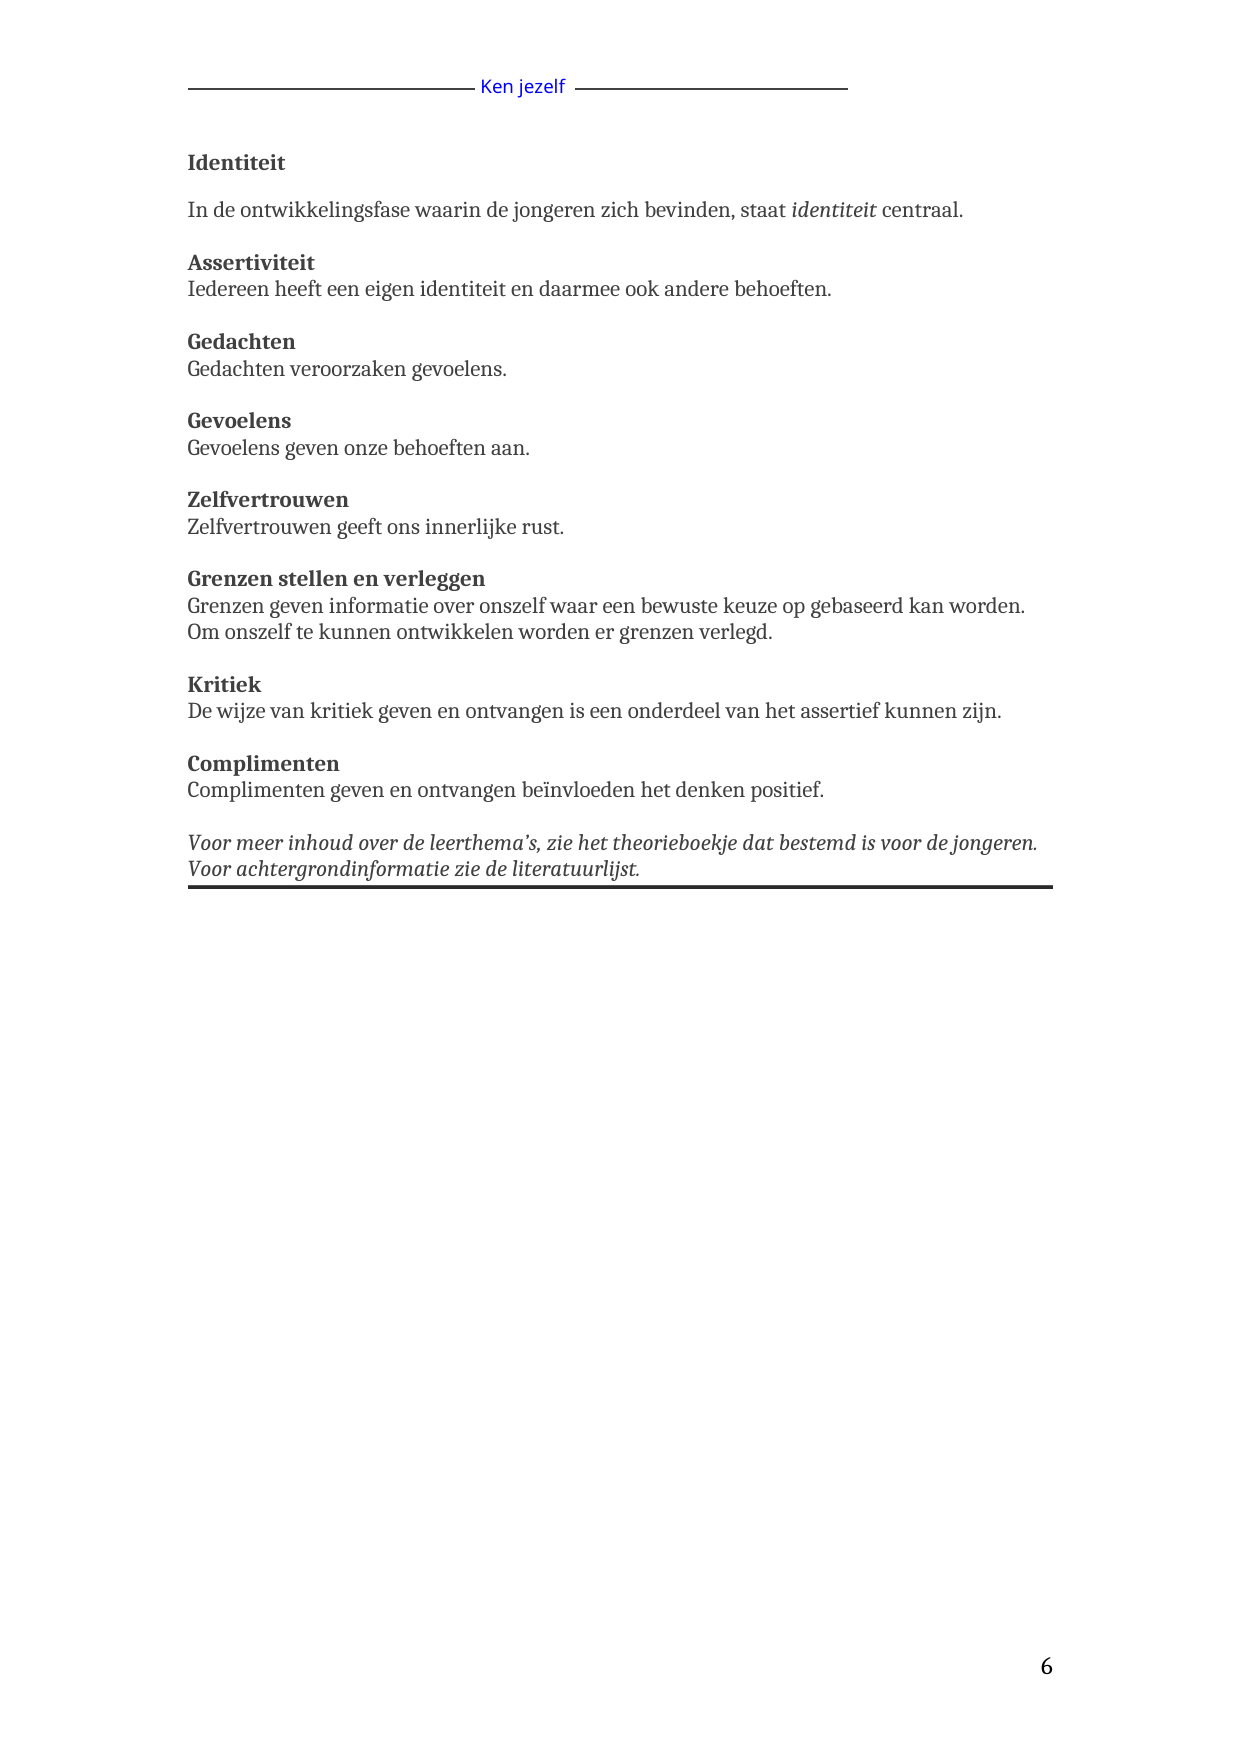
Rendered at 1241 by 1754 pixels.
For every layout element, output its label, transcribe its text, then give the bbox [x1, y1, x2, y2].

text Complimenten [187, 751, 1053, 777]
text De wijze van kritiek geven en ontvangen is een onderdeel van het assertief kunnen zijn. [187, 698, 1053, 724]
text Iedereen heeft een eigen identiteit en daarmee ook andere behoeften. [187, 276, 1053, 303]
text Gevoelens [187, 408, 1053, 434]
text Kritiek [187, 672, 1053, 698]
text Zelfvertrouwen geeft ons innerlijke rust. [187, 513, 1053, 540]
text Voor meer inhoud over de leerthema’s, zie het theorieboekje dat bestemd is voor de jongeren. Voor achtergrondinformatie zie de literatuurlijst. STRUCTUUR [187, 830, 1053, 891]
text Complimenten geven en ontvangen beïnvloeden het denken positief. [187, 777, 1053, 803]
text Zelfvertrouwen [187, 487, 1053, 513]
text Gedachten veroorzaken gevoelens. [187, 355, 1053, 382]
text Assertiviteit [187, 250, 1053, 276]
text Grenzen geven informatie over onszelf waar een bewuste keuze op gebaseerd kan worden. Om onszelf te kunnen ontwikkelen worden er grenzen verlegd. [187, 592, 1053, 645]
text Grenzen stellen en verleggen [187, 566, 1053, 592]
text Gedachten [187, 329, 1053, 355]
text Gevoelens geven onze behoeften aan. [187, 434, 1053, 461]
text In de ontwikkelingsfase waarin de jongeren zich bevinden, staat identiteit centraal. [187, 197, 1053, 223]
